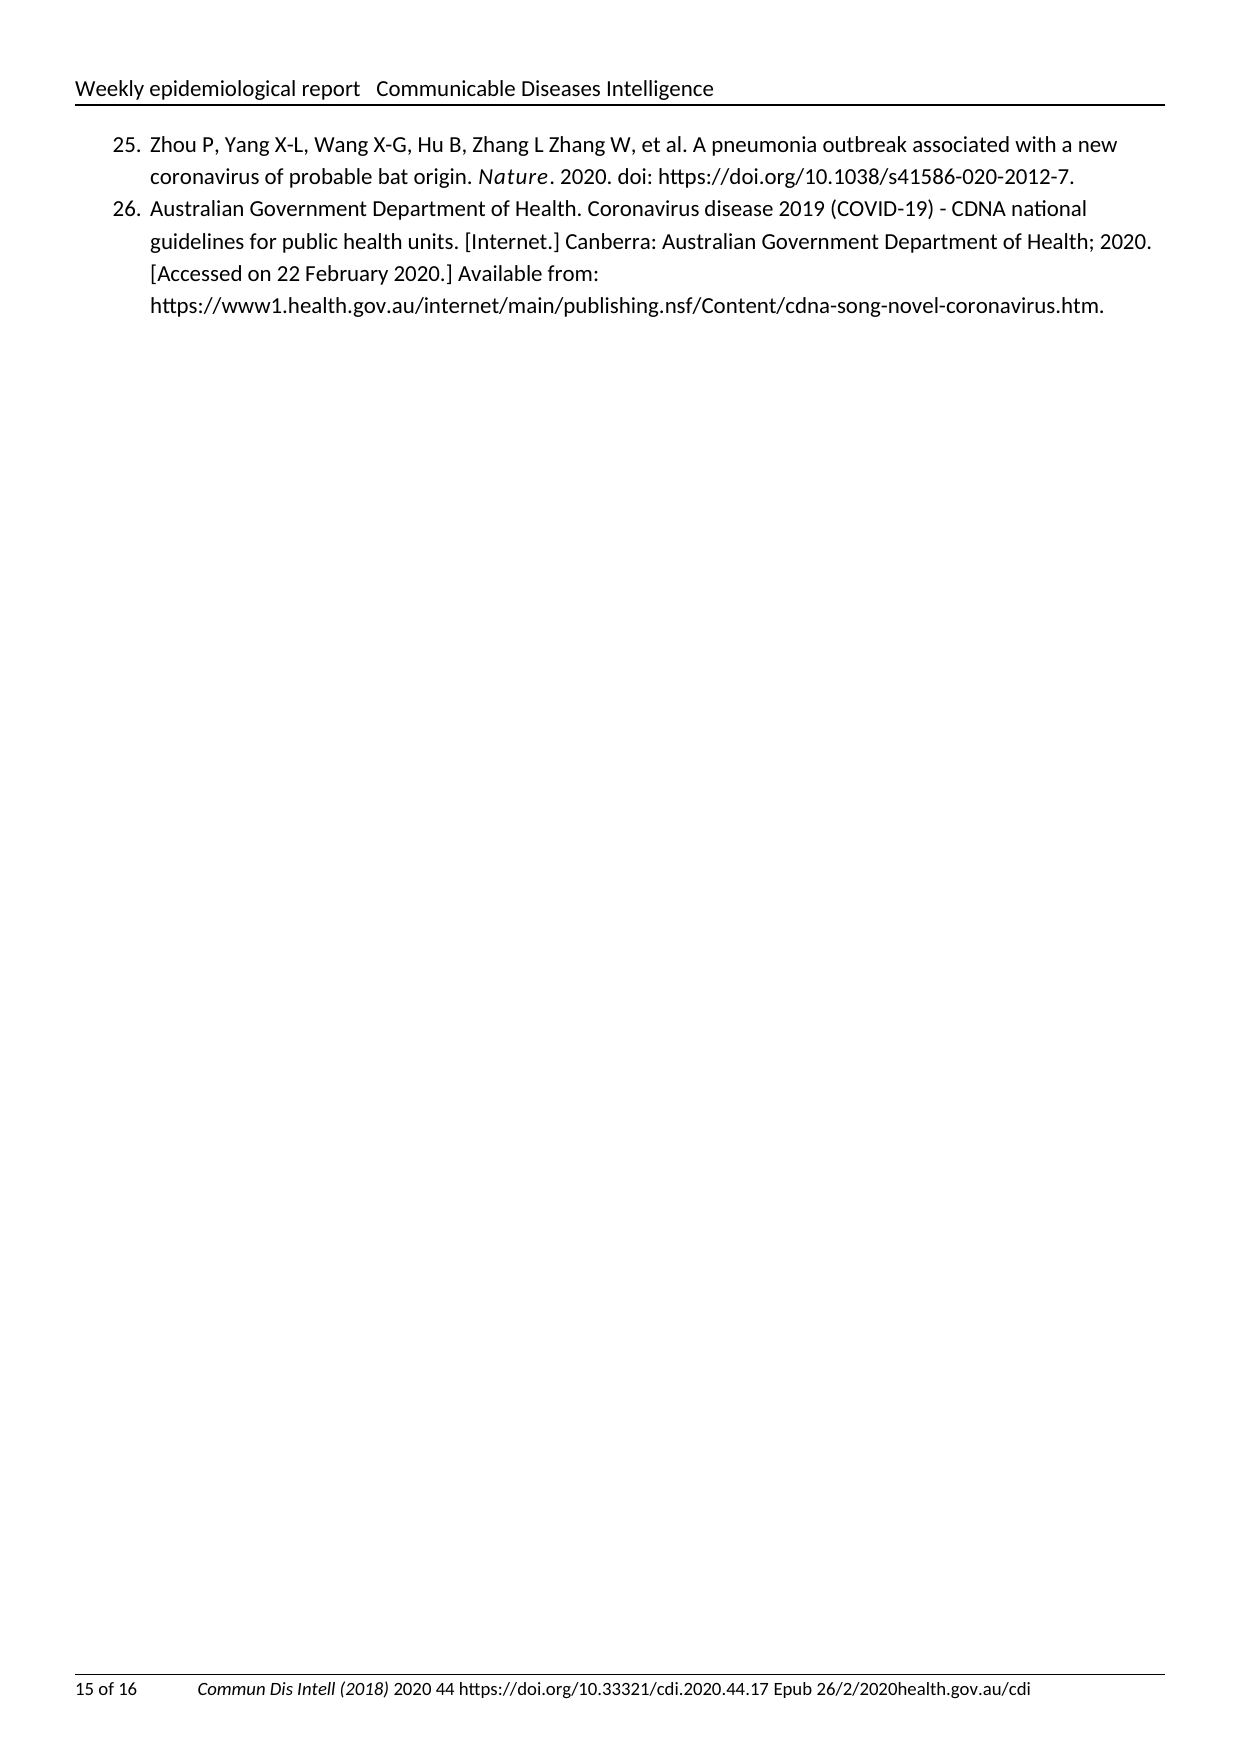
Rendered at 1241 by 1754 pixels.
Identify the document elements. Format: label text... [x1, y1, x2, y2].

list Australian Government Department of Health. Coronavirus disease 2019 (COVID-19) - CDNA national guidelines for public health units. [Internet.] Canberra: Australian Government Department of Health; 2020. [Accessed on 22 February 2020.] Available from: https://www1.health.gov.au/internet/main/publishing.nsf/Content/cdna-song-novel-coronavirus.htm. [112, 194, 1165, 319]
list Zhou P, Yang X-L, Wang X-G, Hu B, Zhang L Zhang W, et al. A pneumonia outbreak associated with a new coronavirus of probable bat origin. Nature. 2020. doi: https://doi.org/10.1038/s41586-020-2012-7. [112, 130, 1165, 190]
